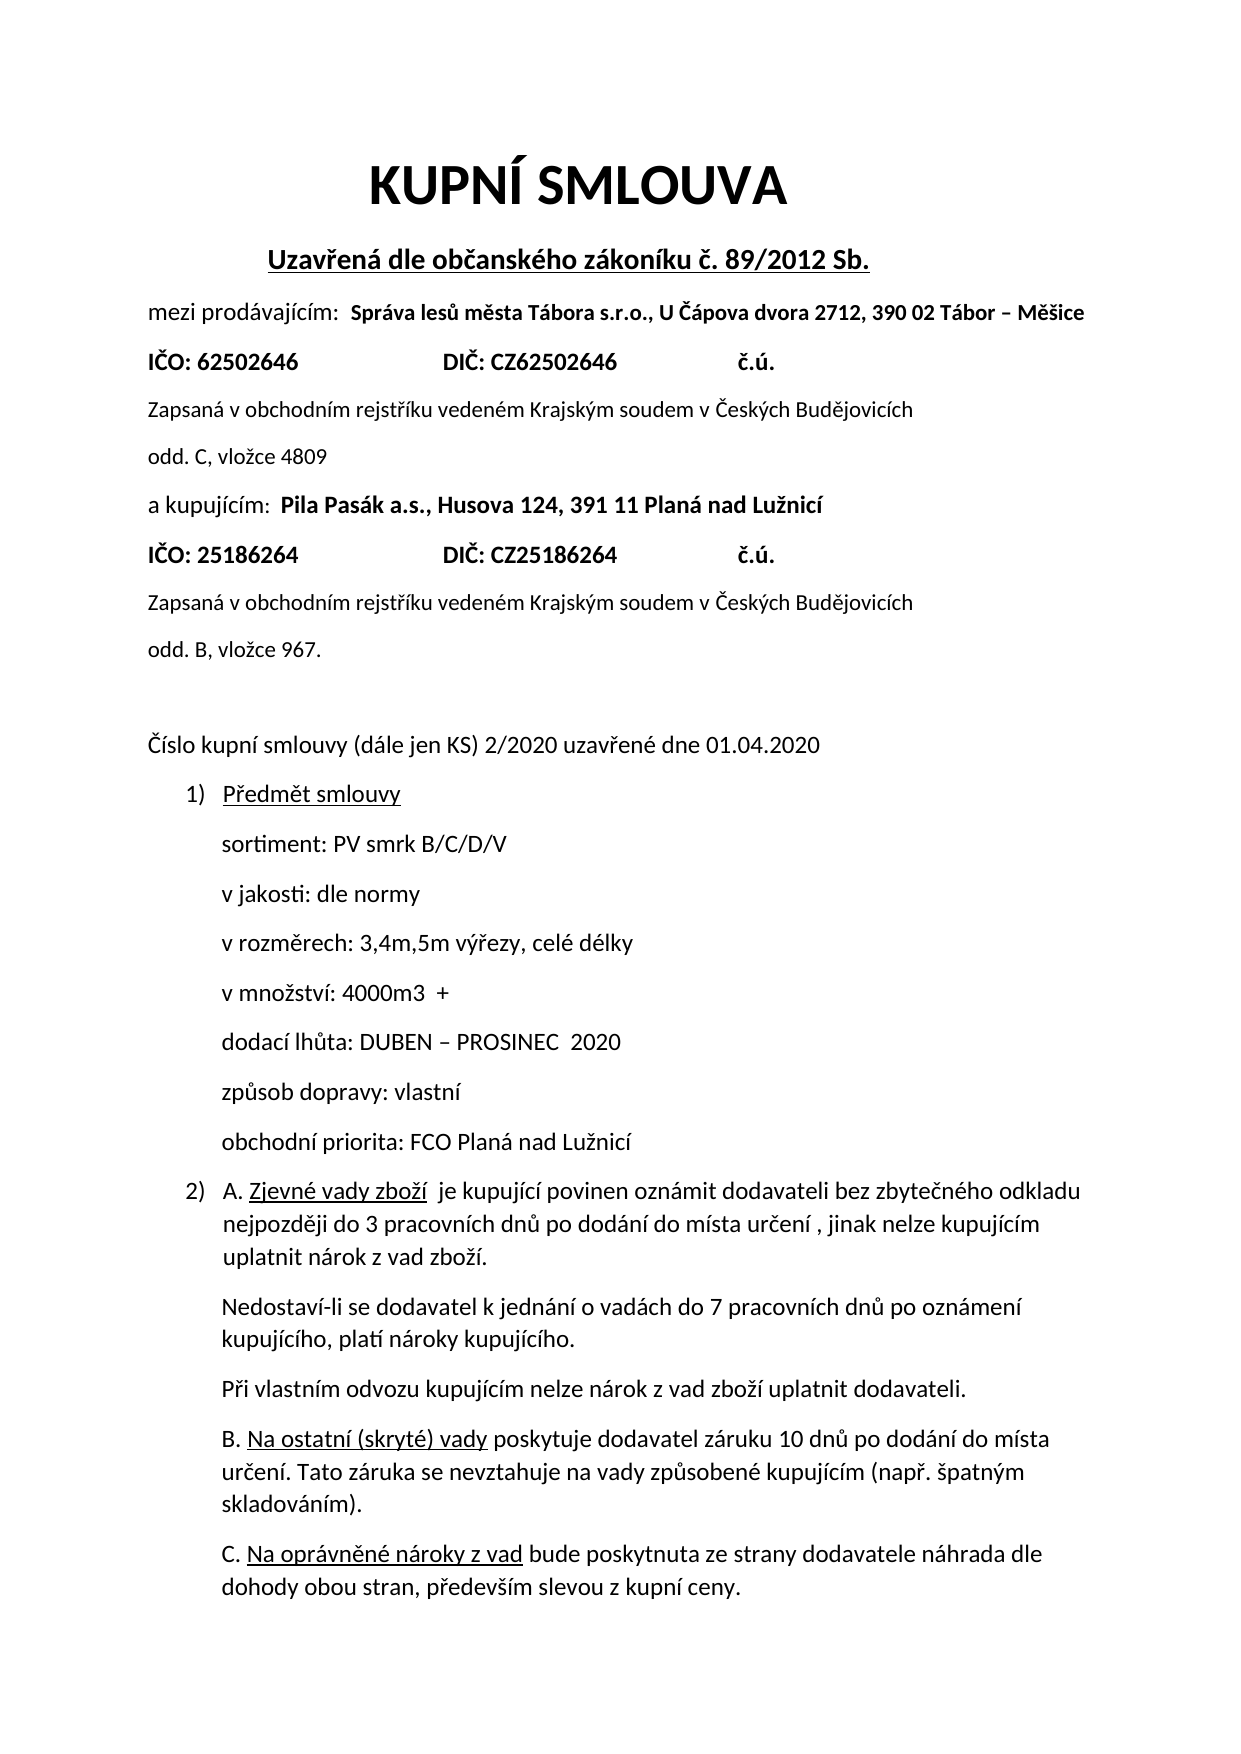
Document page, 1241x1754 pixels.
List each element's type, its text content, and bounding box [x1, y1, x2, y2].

text KUPNÍ SMLOUVA [148, 148, 1093, 219]
text Nedostaví-li se dodavatel k jednání o vadách do 7 pracovních dnů po oznámení kupujícího, platí nároky kupujícího. [148, 1291, 1093, 1354]
text odd. C, vložce 4809 [148, 442, 1093, 470]
text mezi prodávajícím: Správa lesů města Tábora s.r.o., U Čápova dvora 2712, 390 02 Tábor – Měšice [148, 296, 1093, 327]
text sortiment: PV smrk B/C/D/V [148, 828, 1093, 859]
list A. Zjevné vady zboží je kupující povinen oznámit dodavateli bez zbytečného odkladu nejpozději do 3 pracovních dnů po dodání do místa určení , jinak nelze kupujícím uplatnit nárok z vad zboží. [185, 1175, 1093, 1272]
list Předmět smlouvy [185, 778, 1093, 809]
text Při vlastním odvozu kupujícím nelze nárok z vad zboží uplatnit dodavateli. [148, 1373, 1093, 1404]
text v rozměrech: 3,4m,5m výřezy, celé délky [148, 927, 1093, 958]
text Zapsaná v obchodním rejstříku vedeném Krajským soudem v Českých Budějovicích [148, 395, 1093, 423]
text v jakosti: dle normy [148, 878, 1093, 908]
text dodací lhůta: DUBEN – PROSINEC 2020 [148, 1026, 1093, 1057]
text IČO: 25186264 DIČ: CZ25186264 č.ú. [148, 539, 1093, 569]
text obchodní priorita: FCO Planá nad Lužnicí [148, 1126, 1093, 1156]
text Zapsaná v obchodním rejstříku vedeném Krajským soudem v Českých Budějovicích [148, 588, 1093, 616]
text odd. B, vložce 967. [148, 635, 1093, 663]
text Číslo kupní smlouvy (dále jen KS) 2/2020 uzavřené dne 01.04.2020 [148, 729, 1093, 759]
text Uzavřená dle občanského zákoníku č. 89/2012 Sb. [148, 241, 1093, 277]
text C. Na oprávněné nároky z vad bude poskytnuta ze strany dodavatele náhrada dle dohody obou stran, především slevou z kupní ceny. [148, 1538, 1093, 1602]
text a kupujícím: Pila Pasák a.s., Husova 124, 391 11 Planá nad Lužnicí [148, 489, 1093, 520]
text v množství: 4000m3 + [148, 977, 1093, 1007]
text B. Na ostatní (skryté) vady poskytuje dodavatel záruku 10 dnů po dodání do místa určení. Tato záruka se nevztahuje na vady způsobené kupujícím (např. špatným skladováním). [148, 1423, 1093, 1519]
text IČO: 62502646 DIČ: CZ62502646 č.ú. [148, 346, 1093, 376]
text způsob dopravy: vlastní [148, 1076, 1093, 1107]
